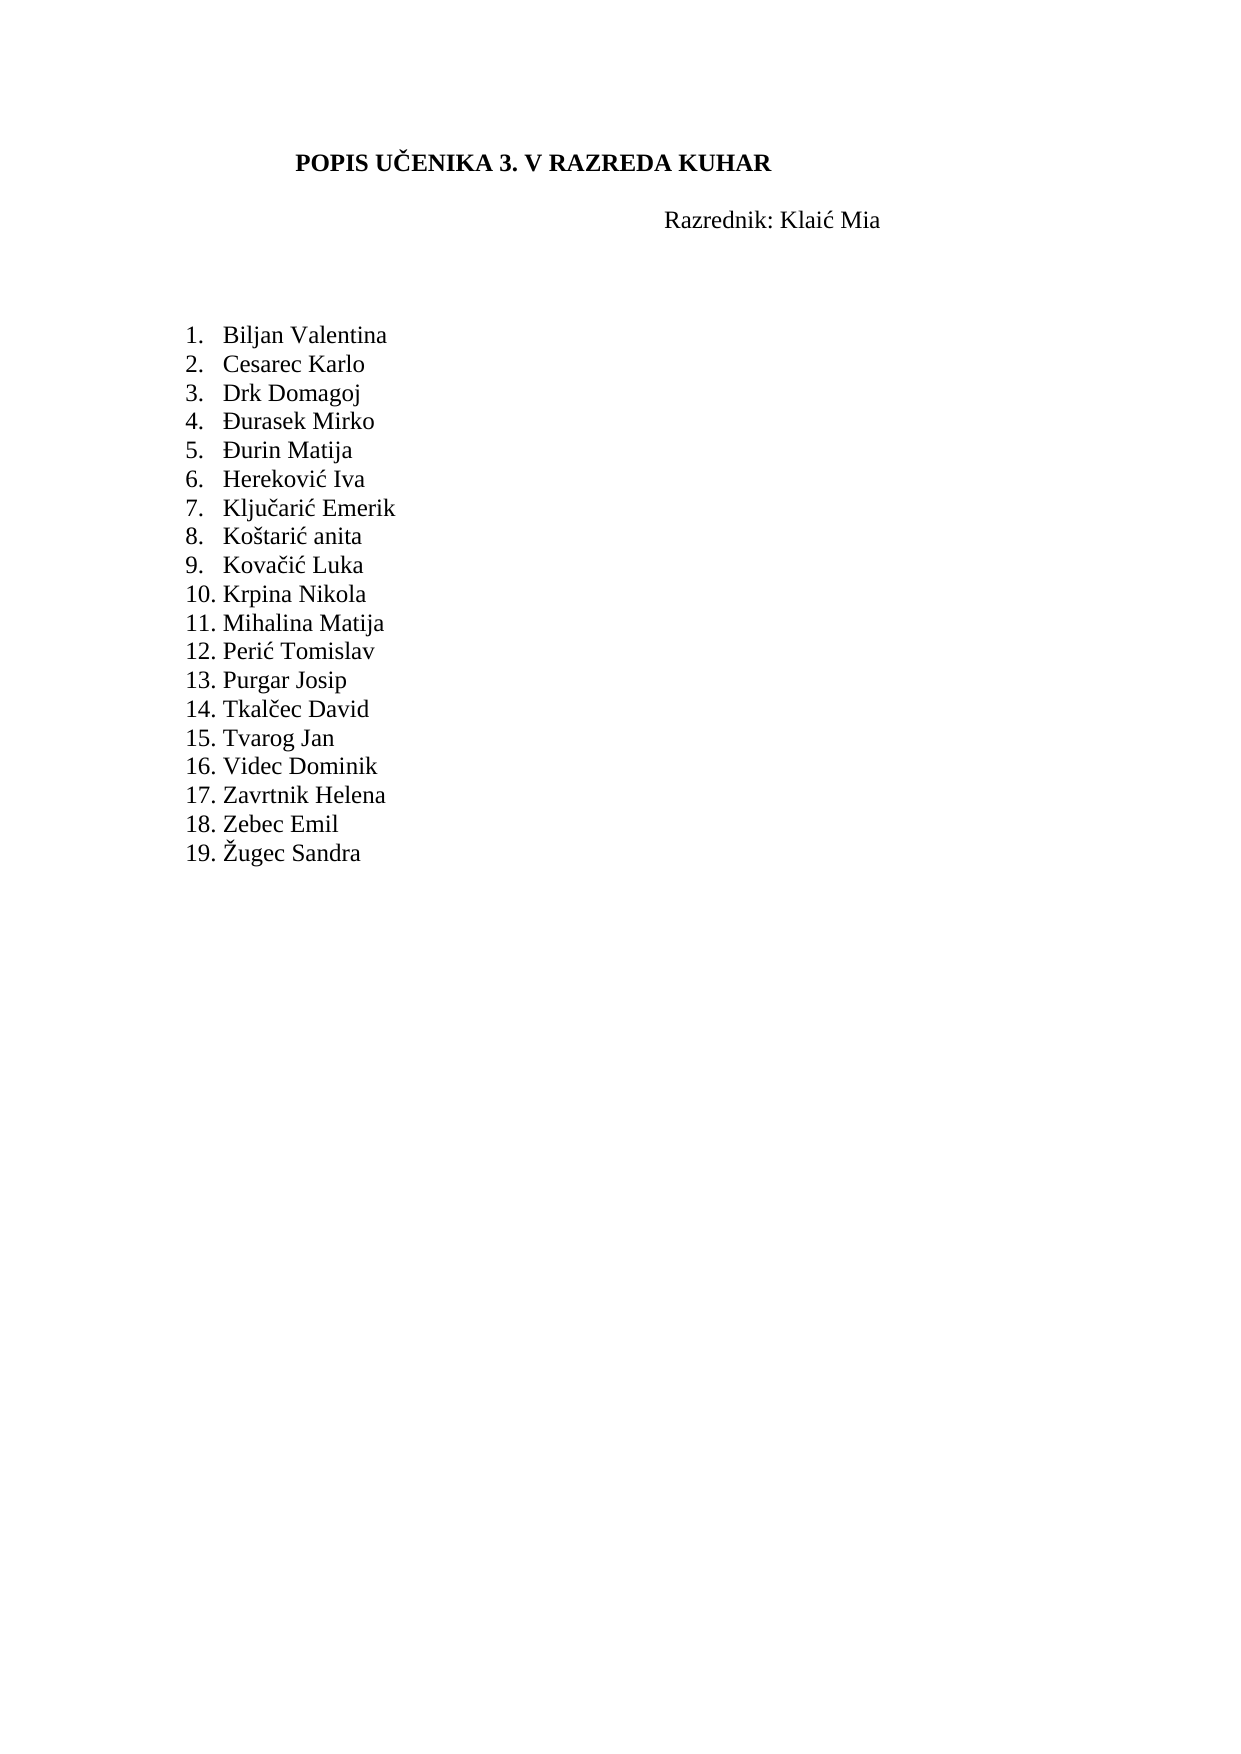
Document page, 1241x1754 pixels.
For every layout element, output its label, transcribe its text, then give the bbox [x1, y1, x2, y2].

list Kovačić Luka [185, 550, 1093, 579]
list Biljan Valentina [185, 320, 1093, 349]
list Koštarić anita [185, 521, 1093, 550]
list Drk Domagoj [185, 378, 1093, 406]
list Purgar Josip [185, 665, 1093, 694]
list Perić Tomislav [185, 636, 1093, 665]
list Krpina Nikola [185, 579, 1093, 608]
list Videc Dominik [185, 751, 1093, 780]
text Razrednik: Klaić Mia [148, 205, 1093, 234]
list Đurasek Mirko [185, 406, 1093, 435]
text POPIS UČENIKA 3. V RAZREDA KUHAR [148, 148, 1093, 176]
list Ključarić Emerik [185, 493, 1093, 521]
list Hereković Iva [185, 464, 1093, 493]
list Zavrtnik Helena [185, 780, 1093, 809]
list Đurin Matija [185, 435, 1093, 464]
list Cesarec Karlo [185, 349, 1093, 378]
list Mihalina Matija [185, 608, 1093, 636]
list Tkalčec David [185, 694, 1093, 723]
list Žugec Sandra [185, 838, 1093, 866]
list Tvarog Jan [185, 723, 1093, 751]
list Zebec Emil [185, 809, 1093, 838]
